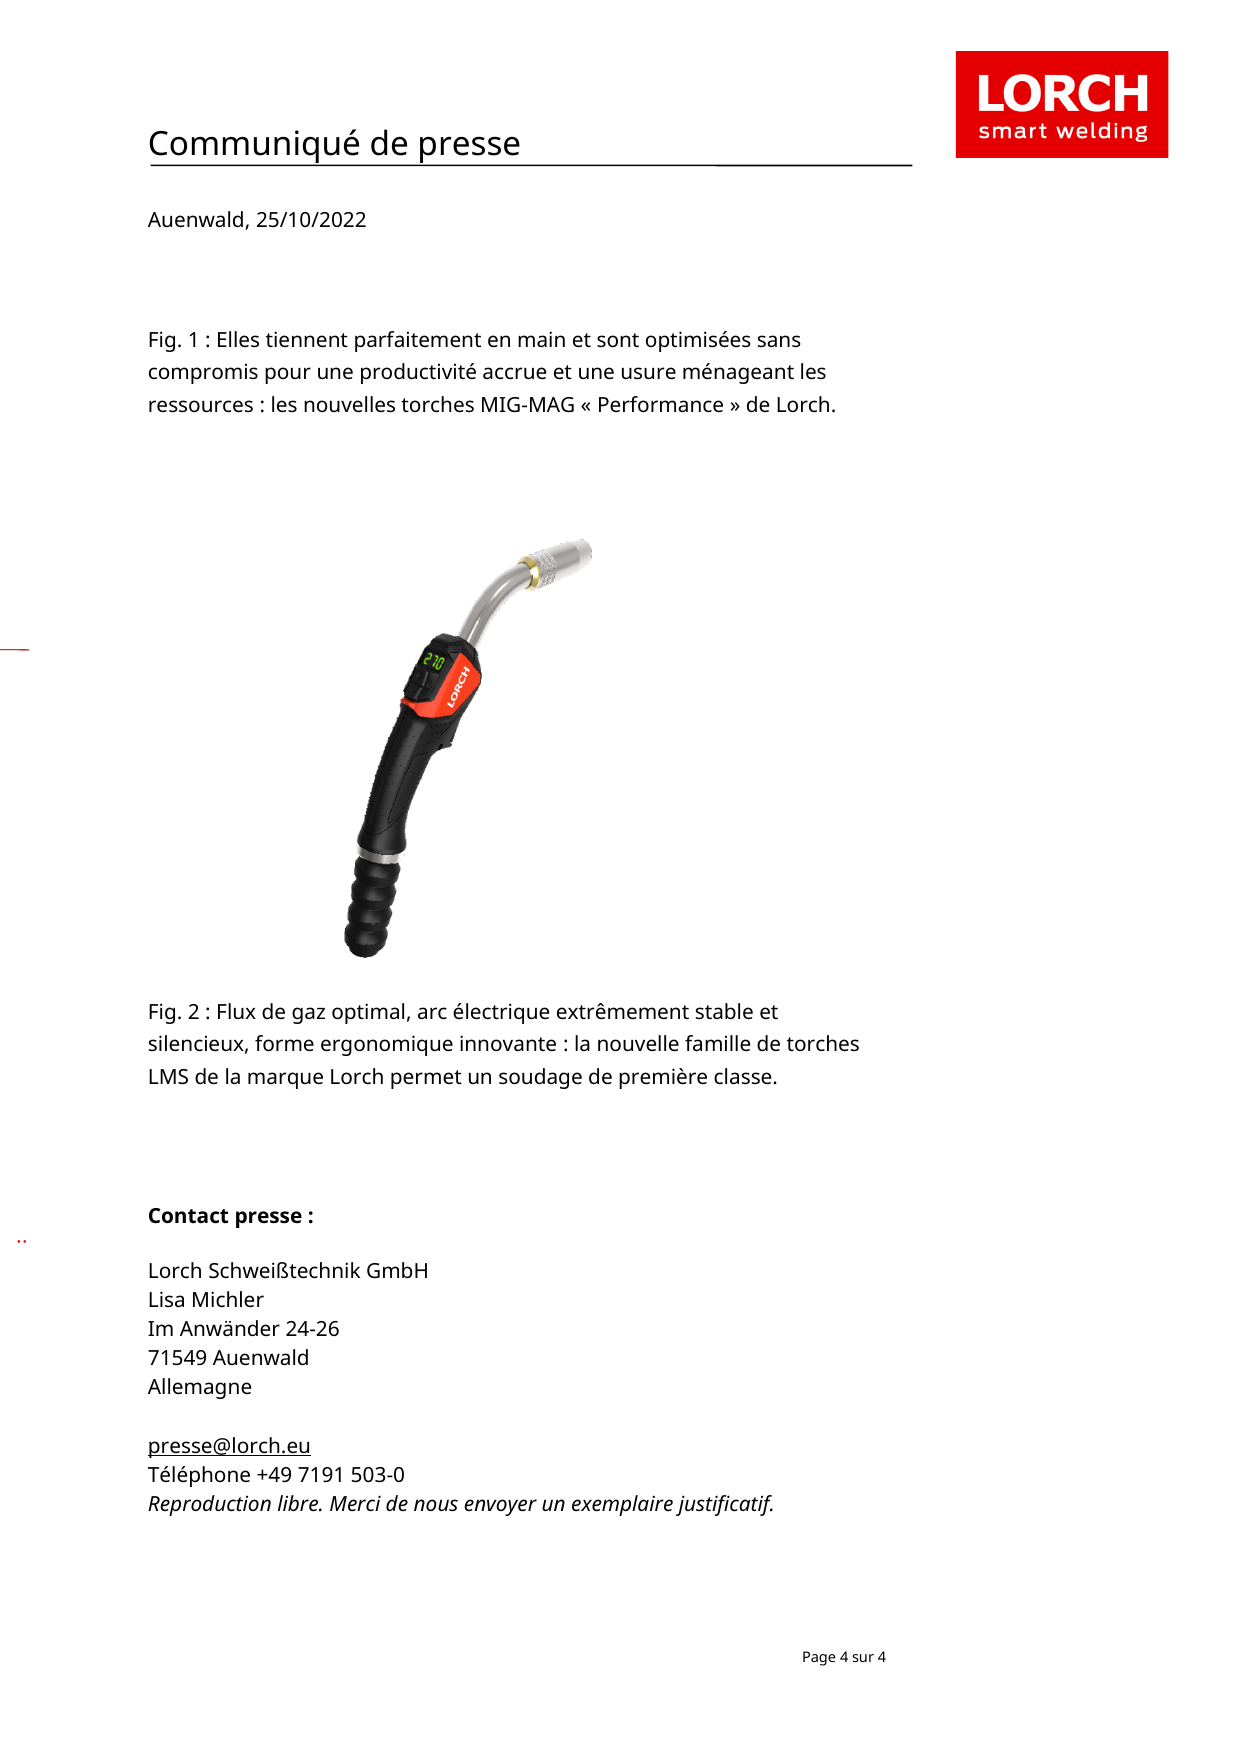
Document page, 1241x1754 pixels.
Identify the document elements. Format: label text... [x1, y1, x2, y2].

picture [955, 51, 1169, 158]
text Téléphone +49 7191 503-0 Reproduction libre. Merci de nous envoyer un exemplaire justificatif. [148, 1459, 886, 1517]
picture [147, 497, 794, 972]
text Contact presse : [148, 1201, 886, 1230]
text presse@lorch.eu [148, 1430, 886, 1459]
text Allemagne [148, 1371, 886, 1430]
text Lorch Schweißtechnik GmbH Lisa Michler Im Anwänder 24-26 71549 Auenwald [148, 1255, 886, 1371]
text Fig. 1 : Elles tiennent parfaitement en main et sont optimisées sans compromis pour une productivité accrue et une usure ménageant les ressources : les nouvelles torches MIG-MAG « Performance » de Lorch. [148, 325, 886, 418]
text Fig. 2 : Flux de gaz optimal, arc électrique extrêmement stable et silencieux, forme ergonomique innovante : la nouvelle famille de torches LMS de la marque Lorch permet un soudage de première classe. [148, 997, 886, 1123]
